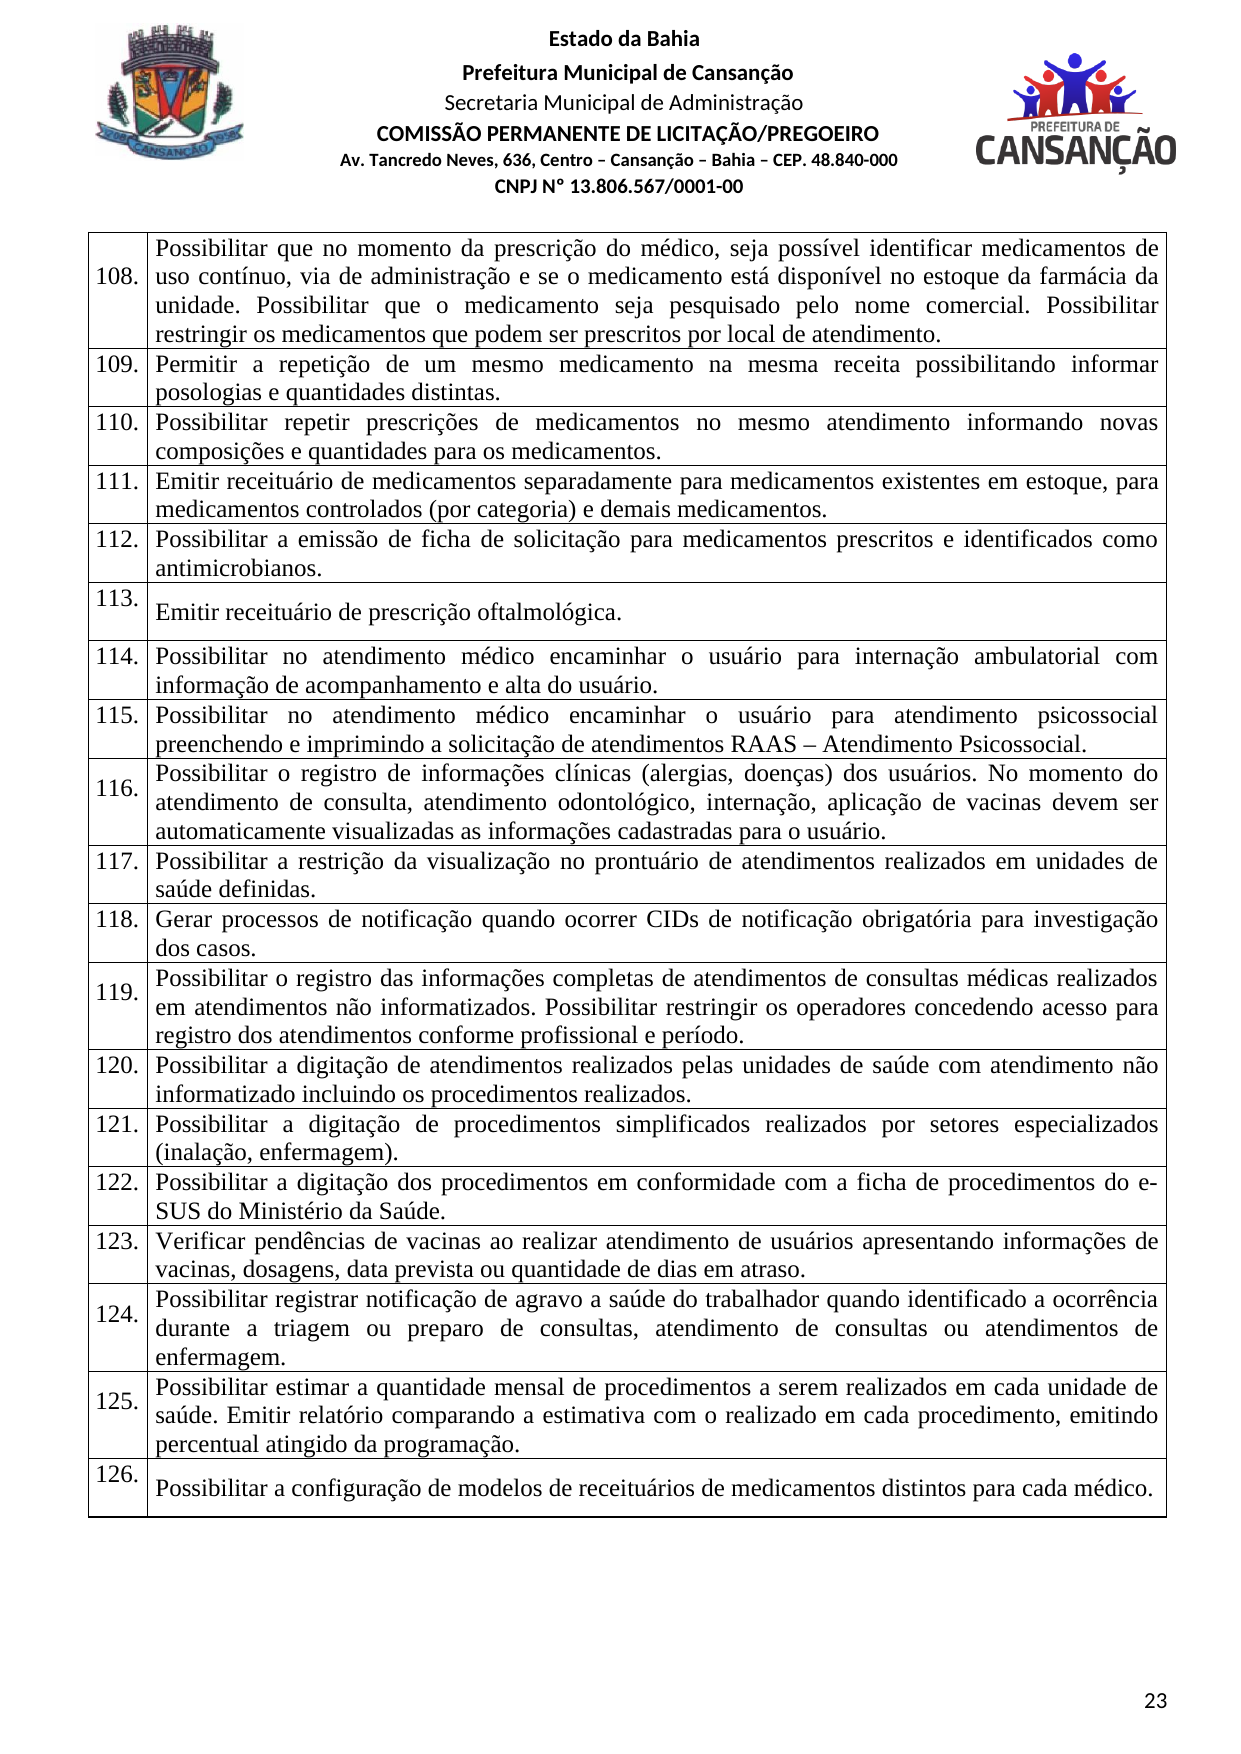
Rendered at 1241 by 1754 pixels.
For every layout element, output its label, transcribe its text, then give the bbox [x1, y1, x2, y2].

table_cell [89, 1109, 147, 1166]
table_cell Possibilitar a digitação dos procedimentos em conformidade com a ficha de procedimentos do e-SUS do Ministério da Saúde. [148, 1167, 1166, 1225]
table_cell Possibilitar o registro das informações completas de atendimentos de consultas médicas realizados em atendimentos não informatizados. Possibilitar restringir os operadores concedendo acesso para registro dos atendimentos conforme profissional e período. [148, 963, 1166, 1049]
table_cell Possibilitar repetir prescrições de medicamentos no mesmo atendimento informando novas composições e quantidades para os medicamentos. [148, 407, 1166, 465]
table_cell [89, 466, 147, 523]
table_cell Possibilitar no atendimento médico encaminhar o usuário para atendimento psicossocial preenchendo e imprimindo a solicitação de atendimentos RAAS – Atendimento Psicossocial. [148, 700, 1166, 757]
table_cell Possibilitar a digitação de atendimentos realizados pelas unidades de saúde com atendimento não informatizado incluindo os procedimentos realizados. [148, 1050, 1166, 1108]
table_cell [89, 1459, 147, 1516]
table_cell Possibilitar no atendimento médico encaminhar o usuário para internação ambulatorial com informação de acompanhamento e alta do usuário. [148, 641, 1166, 699]
table_cell [89, 641, 147, 699]
table_cell Emitir receituário de medicamentos separadamente para medicamentos existentes em estoque, para medicamentos controlados (por categoria) e demais medicamentos. [148, 466, 1166, 523]
table_cell Possibilitar registrar notificação de agravo a saúde do trabalhador quando identificado a ocorrência durante a triagem ou preparo de consultas, atendimento de consultas ou atendimentos de enfermagem. [148, 1284, 1166, 1371]
table_cell Possibilitar estimar a quantidade mensal de procedimentos a serem realizados em cada unidade de saúde. Emitir relatório comparando a estimativa com o realizado em cada procedimento, emitindo percentual atingido da programação. [148, 1372, 1166, 1458]
table_cell Possibilitar a digitação de procedimentos simplificados realizados por setores especializados (inalação, enfermagem). [148, 1109, 1166, 1166]
table_cell Emitir receituário de prescrição oftalmológica. [148, 583, 1166, 640]
table_cell [89, 407, 147, 465]
table_cell [89, 700, 147, 757]
table_cell [89, 904, 147, 962]
table_cell [89, 759, 147, 845]
table_cell [89, 524, 147, 582]
table_cell [89, 846, 147, 903]
table_cell Possibilitar o registro de informações clínicas (alergias, doenças) dos usuários. No momento do atendimento de consulta, atendimento odontológico, internação, aplicação de vacinas devem ser automaticamente visualizadas as informações cadastradas para o usuário. [148, 759, 1166, 845]
table_cell [89, 349, 147, 406]
table_cell Permitir a repetição de um mesmo medicamento na mesma receita possibilitando informar posologias e quantidades distintas. [148, 349, 1166, 406]
table_cell Verificar pendências de vacinas ao realizar atendimento de usuários apresentando informações de vacinas, dosagens, data prevista ou quantidade de dias em atraso. [148, 1226, 1166, 1283]
picture [976, 53, 1176, 175]
table_cell [89, 1050, 147, 1108]
table_cell [89, 233, 147, 348]
table_cell Possibilitar a configuração de modelos de receituários de medicamentos distintos para cada médico. [148, 1459, 1166, 1516]
picture [95, 23, 244, 161]
table_cell [89, 1167, 147, 1225]
table_cell Possibilitar a restrição da visualização no prontuário de atendimentos realizados em unidades de saúde definidas. [148, 846, 1166, 903]
table_cell [89, 1372, 147, 1458]
table_cell [89, 963, 147, 1049]
table_cell [89, 583, 147, 640]
table_cell Possibilitar que no momento da prescrição do médico, seja possível identificar medicamentos de uso contínuo, via de administração e se o medicamento está disponível no estoque da farmácia da unidade. Possibilitar que o medicamento seja pesquisado pelo nome comercial. Possibilitar restringir os medicamentos que podem ser prescritos por local de atendimento. [148, 233, 1166, 348]
table_cell Possibilitar a emissão de ficha de solicitação para medicamentos prescritos e identificados como antimicrobianos. [148, 524, 1166, 582]
table_cell [89, 1284, 147, 1371]
table_cell [89, 1226, 147, 1283]
table_cell Gerar processos de notificação quando ocorrer CIDs de notificação obrigatória para investigação dos casos. [148, 904, 1166, 962]
